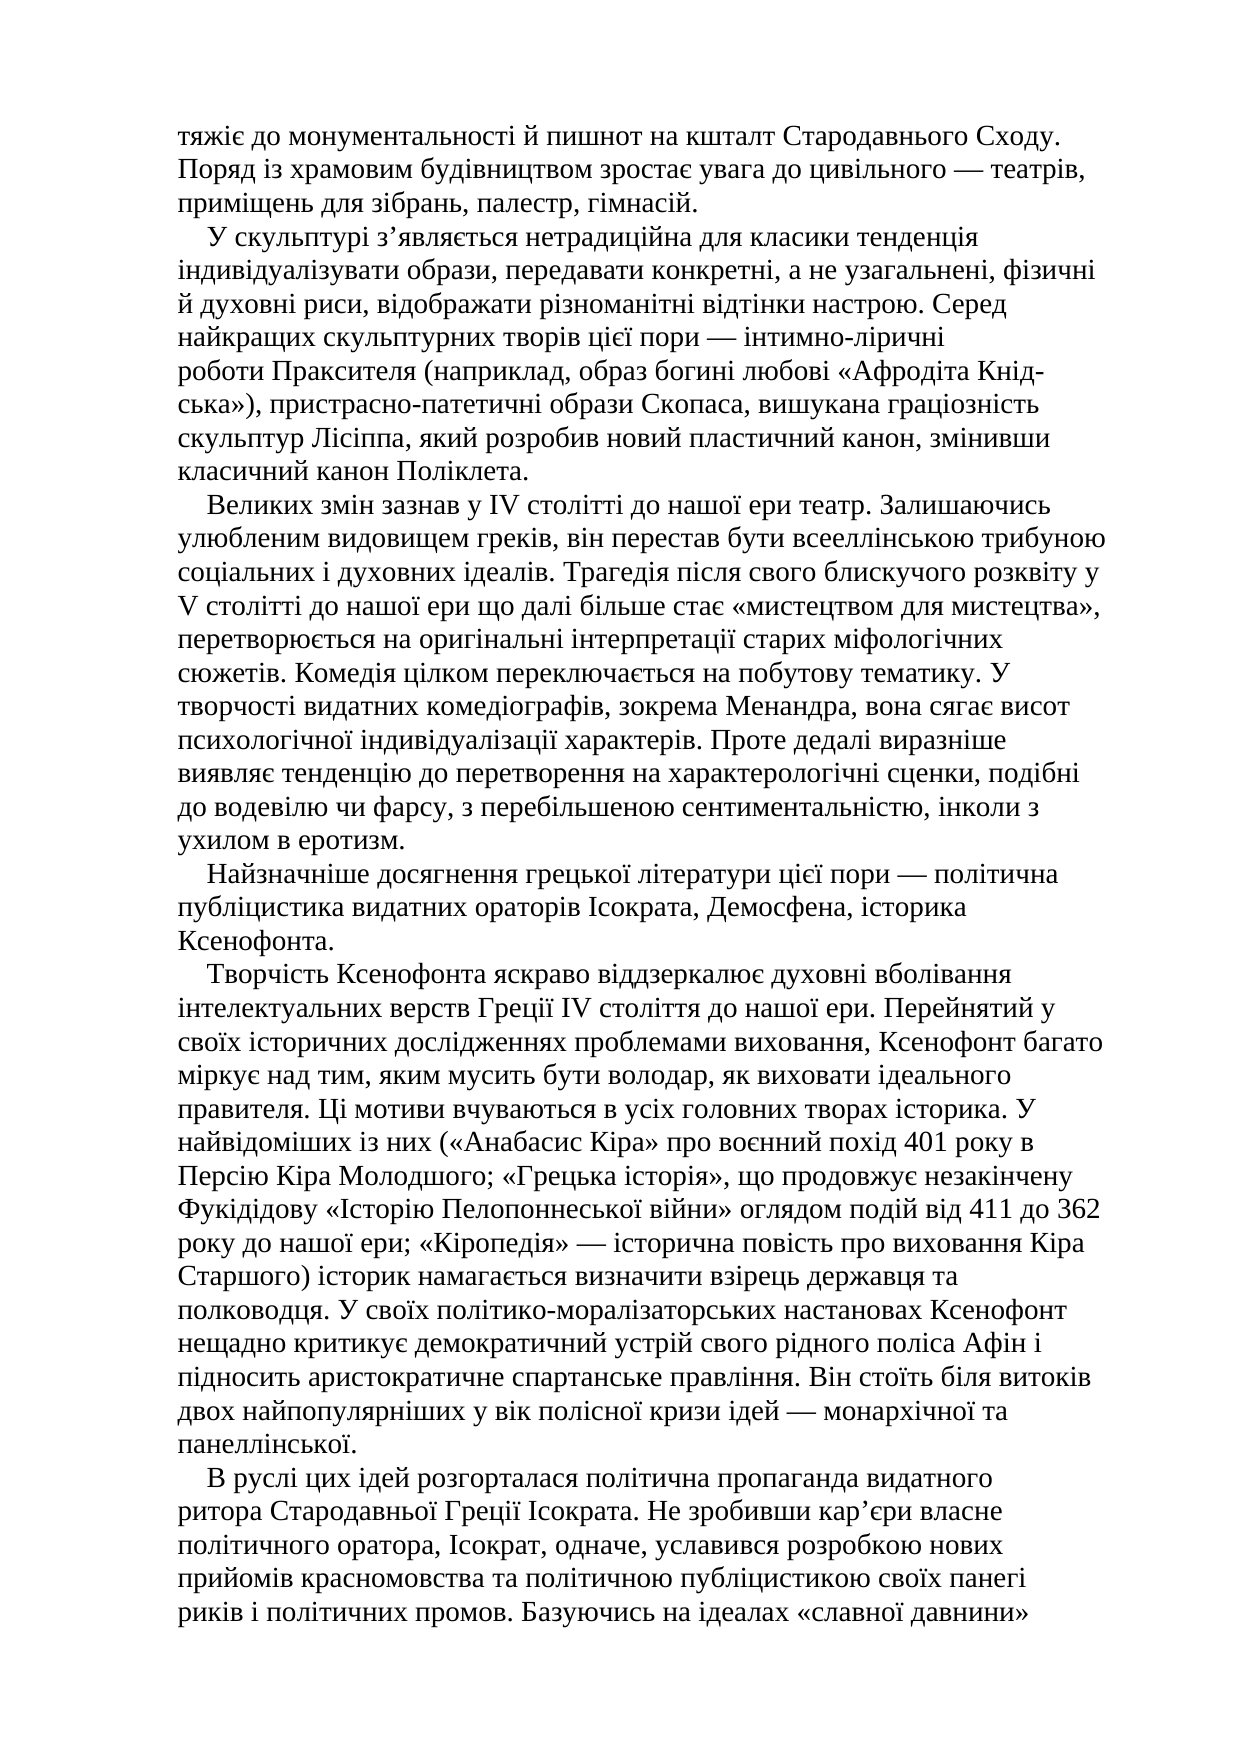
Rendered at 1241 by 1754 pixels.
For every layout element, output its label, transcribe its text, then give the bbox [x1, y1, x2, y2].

text Найзначніше досягнення грецької літератури цієї пори — політична [177, 856, 1152, 889]
text Поряд із храмовим будівництвом зростає увага до цивільного — театрів, [177, 152, 1152, 185]
text полководця. У своїх політико-моралізаторських настановах Ксенофонт [177, 1292, 1152, 1326]
text ська»), пристрасно-патетичні образи Скопаса, вишукана граціозність [177, 386, 1152, 420]
text ухилом в еротизм. [177, 822, 1152, 856]
text найвідоміших із них («Анабасис Кіра» про воєнний похід 401 року в [177, 1124, 1152, 1158]
text Старшого) історик намагається визначити взірець державця та [177, 1258, 1152, 1292]
text публіцистика видатних ораторів Ісократа, Демосфена, історика [177, 889, 1152, 923]
text скульптур Лісіппа, який розробив новий пластичний канон, змінивши [177, 420, 1152, 453]
text міркує над тим, яким мусить бути володар, як виховати ідеального [177, 1057, 1152, 1091]
text приміщень для зібрань, палестр, гімнасій. [177, 185, 1152, 219]
text до водевілю чи фарсу, з перебільшеною сентиментальністю, інколи з [177, 789, 1152, 822]
text правителя. Ці мотиви вчуваються в усіх головних творах історика. У [177, 1091, 1152, 1124]
text своїх історичних дослідженнях проблемами виховання, Ксенофонт багато [177, 1024, 1152, 1057]
text політичного оратора, Ісократ, одначе, уславився розробкою нових [177, 1527, 1152, 1560]
text Ксенофонта. [177, 923, 1152, 957]
text психологічної індивідуалізації характерів. Проте дедалі виразніше [177, 722, 1152, 755]
text роботи Праксителя (наприклад, образ богині любові «Афродіта Кнід- [177, 353, 1152, 386]
text Фукідідову «Історію Пелопоннеської війни» оглядом подій від 411 до 362 [177, 1191, 1152, 1225]
text ритора Стародавньої Греції Ісократа. Не зробивши кар’єри власне [177, 1493, 1152, 1527]
text сюжетів. Комедія цілком переключається на побутову тематику. У [177, 655, 1152, 688]
text тяжіє до монументальності й пишнот на кшталт Стародавнього Сходу. [177, 118, 1152, 152]
text улюбленим видовищем греків, він перестав бути всееллінською трибуною [177, 521, 1152, 554]
text найкращих скульптурних творів цієї пори — інтимно-ліричні [177, 319, 1152, 353]
text прийомів красномовства та політичною публіцистикою своїх панегі [177, 1560, 1152, 1594]
text виявляє тенденцію до перетворення на характерологічні сценки, подібні [177, 755, 1152, 789]
text V столітті до нашої ери що далі більше стає «мистецтвом для мистецтва», [177, 588, 1152, 621]
text року до нашої ери; «Кіропедія» — історична повість про виховання Кіра [177, 1225, 1152, 1258]
text класичний канон Поліклета. [177, 453, 1152, 487]
text індивідуалізувати образи, передавати конкретні, а не узагальнені, фізичні [177, 252, 1152, 286]
text Персію Кіра Молодшого; «Грецька історія», що продовжує незакінчену [177, 1158, 1152, 1191]
text підносить аристократичне спартанське правління. Він стоїть біля витоків [177, 1359, 1152, 1393]
text нещадно критикує демократичний устрій свого рідного поліса Афін і [177, 1326, 1152, 1359]
text соціальних і духовних ідеалів. Трагедія після свого блискучого розквіту у [177, 554, 1152, 588]
text В руслі цих ідей розгорталася політична пропаганда видатного [177, 1460, 1152, 1493]
text інтелектуальних верств Греції IV століття до нашої ери. Перейнятий у [177, 990, 1152, 1024]
text й духовні риси, відображати різноманітні відтінки настрою. Серед [177, 286, 1152, 319]
text Творчість Ксенофонта яскраво віддзеркалює духовні вболівання [177, 957, 1152, 990]
text панеллінської. [177, 1426, 1152, 1460]
text У скульптурі з’являється нетрадиційна для класики тенденція [177, 219, 1152, 252]
text двох найпопулярніших у вік полісної кризи ідей — монархічної та [177, 1393, 1152, 1426]
text Великих змін зазнав у IV столітті до нашої ери театр. Залишаючись [177, 487, 1152, 521]
text перетворюється на оригінальні інтерпретації старих міфологічних [177, 621, 1152, 655]
text риків і політичних промов. Базуючись на ідеалах «славної давнини» [177, 1594, 1152, 1627]
text творчості видатних комедіографів, зокрема Менандра, вона сягає висот [177, 688, 1152, 722]
